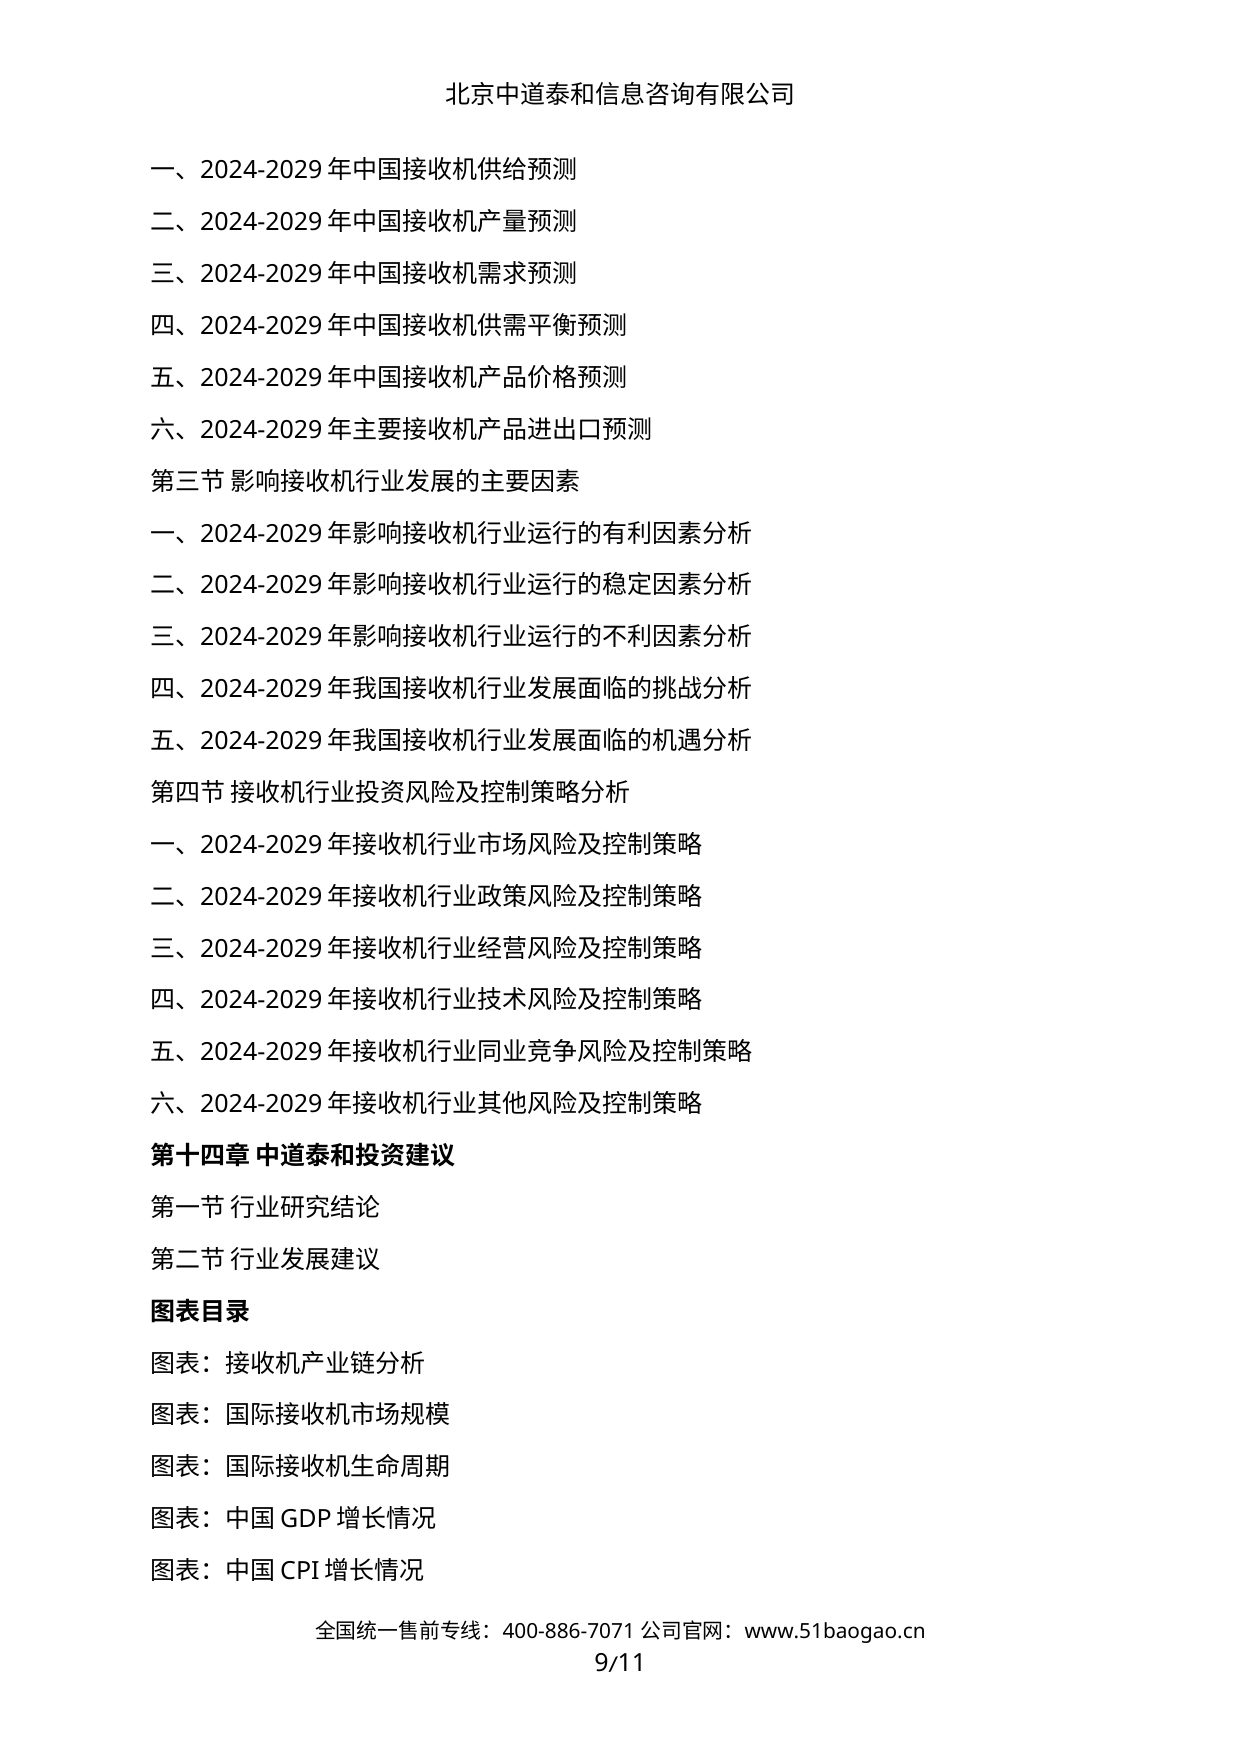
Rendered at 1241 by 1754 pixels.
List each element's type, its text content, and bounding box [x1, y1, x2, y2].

text 四、2024-2029年接收机行业技术风险及控制策略 [150, 980, 1090, 1016]
text 第十四章 中道泰和投资建议 [150, 1136, 1090, 1172]
text 六、2024-2029年主要接收机产品进出口预测 [150, 409, 1090, 446]
text 二、2024-2029年接收机行业政策风险及控制策略 [150, 876, 1090, 912]
text 图表：国际接收机生命周期 [150, 1447, 1090, 1483]
text 图表：中国CPI增长情况 [150, 1551, 1090, 1587]
text 第四节 接收机行业投资风险及控制策略分析 [150, 772, 1090, 809]
text 六、2024-2029年接收机行业其他风险及控制策略 [150, 1084, 1090, 1120]
text 三、2024-2029年中国接收机需求预测 [150, 254, 1090, 290]
text 五、2024-2029年接收机行业同业竞争风险及控制策略 [150, 1032, 1090, 1068]
text 图表：接收机产业链分析 [150, 1343, 1090, 1379]
text 四、2024-2029年中国接收机供需平衡预测 [150, 306, 1090, 342]
text 一、2024-2029年影响接收机行业运行的有利因素分析 [150, 513, 1090, 549]
text 二、2024-2029年中国接收机产量预测 [150, 202, 1090, 238]
text 二、2024-2029年影响接收机行业运行的稳定因素分析 [150, 565, 1090, 601]
text 第一节 行业研究结论 [150, 1187, 1090, 1224]
text 一、2024-2029年中国接收机供给预测 [150, 150, 1090, 186]
text 图表目录 [150, 1291, 1090, 1327]
text 三、2024-2029年影响接收机行业运行的不利因素分析 [150, 617, 1090, 653]
text 图表：中国GDP增长情况 [150, 1499, 1090, 1535]
text 四、2024-2029年我国接收机行业发展面临的挑战分析 [150, 669, 1090, 705]
text 五、2024-2029年我国接收机行业发展面临的机遇分析 [150, 721, 1090, 757]
text 一、2024-2029年接收机行业市场风险及控制策略 [150, 824, 1090, 861]
text 第二节 行业发展建议 [150, 1239, 1090, 1276]
text 第三节 影响接收机行业发展的主要因素 [150, 461, 1090, 497]
text 五、2024-2029年中国接收机产品价格预测 [150, 357, 1090, 394]
text 图表：国际接收机市场规模 [150, 1395, 1090, 1431]
text 三、2024-2029年接收机行业经营风险及控制策略 [150, 928, 1090, 964]
